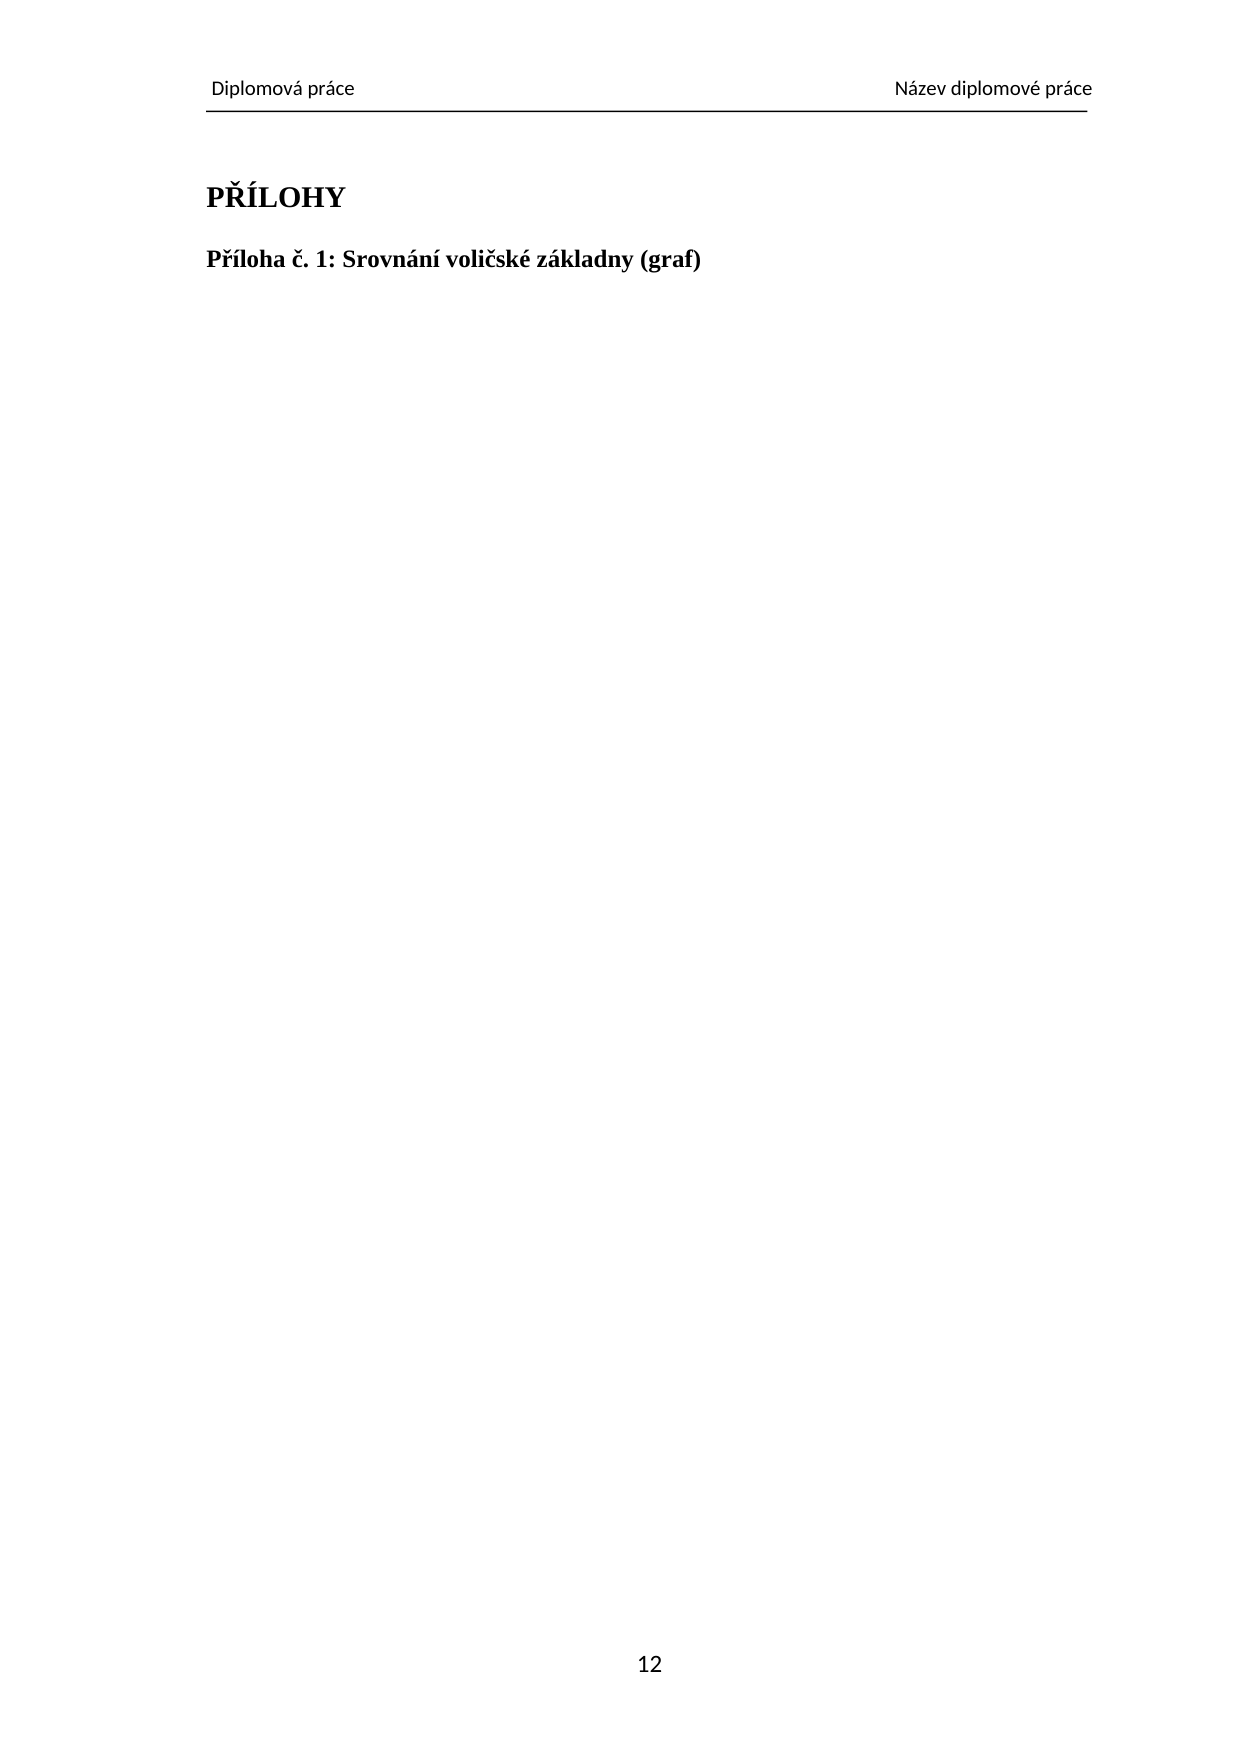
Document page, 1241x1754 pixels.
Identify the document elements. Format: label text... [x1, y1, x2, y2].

text přílohy [206, 173, 1092, 216]
text Příloha č. 1: Srovnání voličské základny (graf) [206, 244, 1092, 272]
